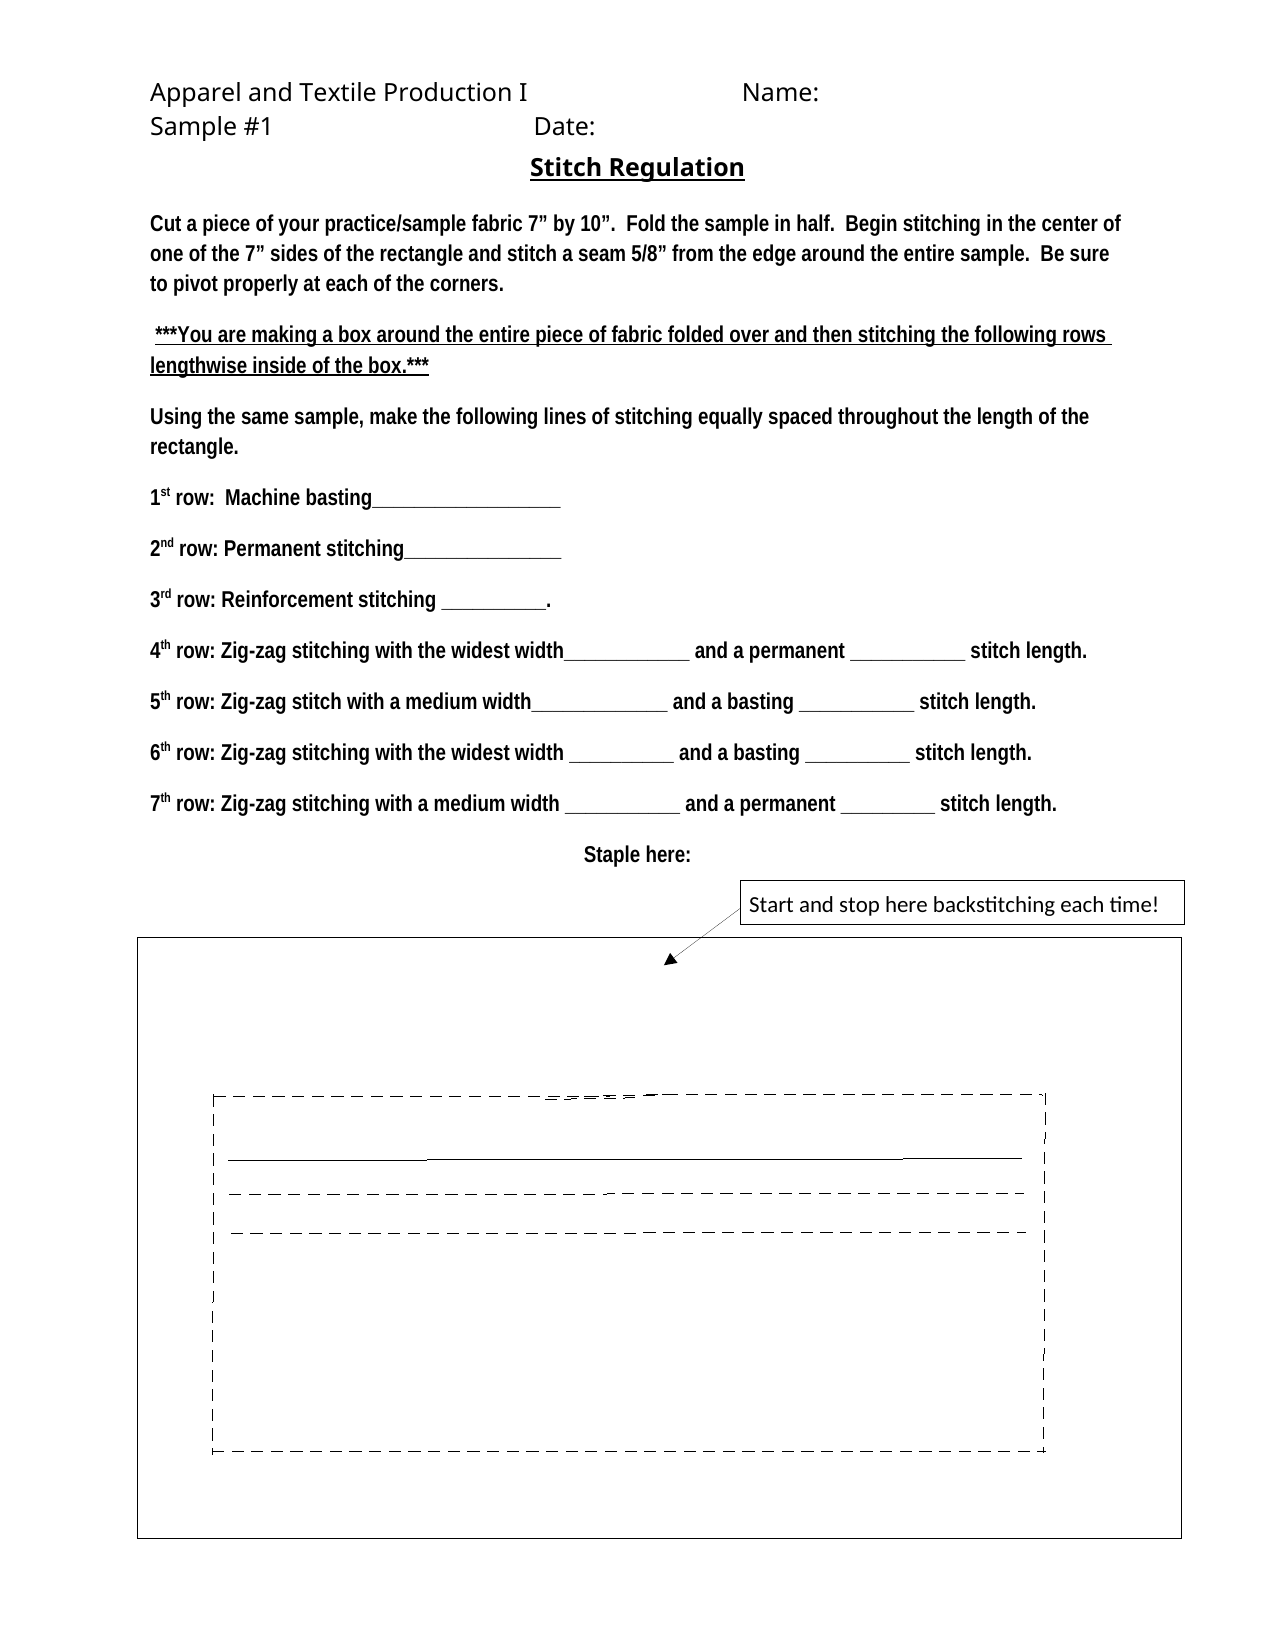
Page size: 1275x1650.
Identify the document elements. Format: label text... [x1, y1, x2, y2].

text Staple here: [150, 841, 1125, 868]
text ***You are making a box around the entire piece of fabric folded over and then stitching the following rows lengthwise inside of the box.*** [150, 321, 1125, 378]
text 6th row: Zig-zag stitching with the widest width __________ and a basting __________ stitch length. [150, 739, 1125, 766]
text Stitch Regulation [150, 150, 1125, 184]
text 4th row: Zig-zag stitching with the widest width____________ and a permanent ___________ stitch length. [150, 637, 1125, 663]
text Cut a piece of your practice/sample fabric 7” by 10”. Fold the sample in half. Begin stitching in the center of one of the 7” sides of the rectangle and stitch a seam 5/8” from the edge around the entire sample. Be sure to pivot properly at each of the corners. [150, 210, 1125, 297]
text 5th row: Zig-zag stitch with a medium width_____________ and a basting ___________ stitch length. [150, 688, 1125, 714]
text 1st row: Machine basting__________________ [150, 484, 1125, 510]
text 7th row: Zig-zag stitching with a medium width ___________ and a permanent _________ stitch length. [150, 790, 1125, 817]
text 2nd row: Permanent stitching_______________ [150, 535, 1125, 561]
text 3rd row: Reinforcement stitching __________. [150, 586, 1125, 612]
text Using the same sample, make the following lines of stitching equally spaced throughout the length of the rectangle. [150, 403, 1125, 459]
